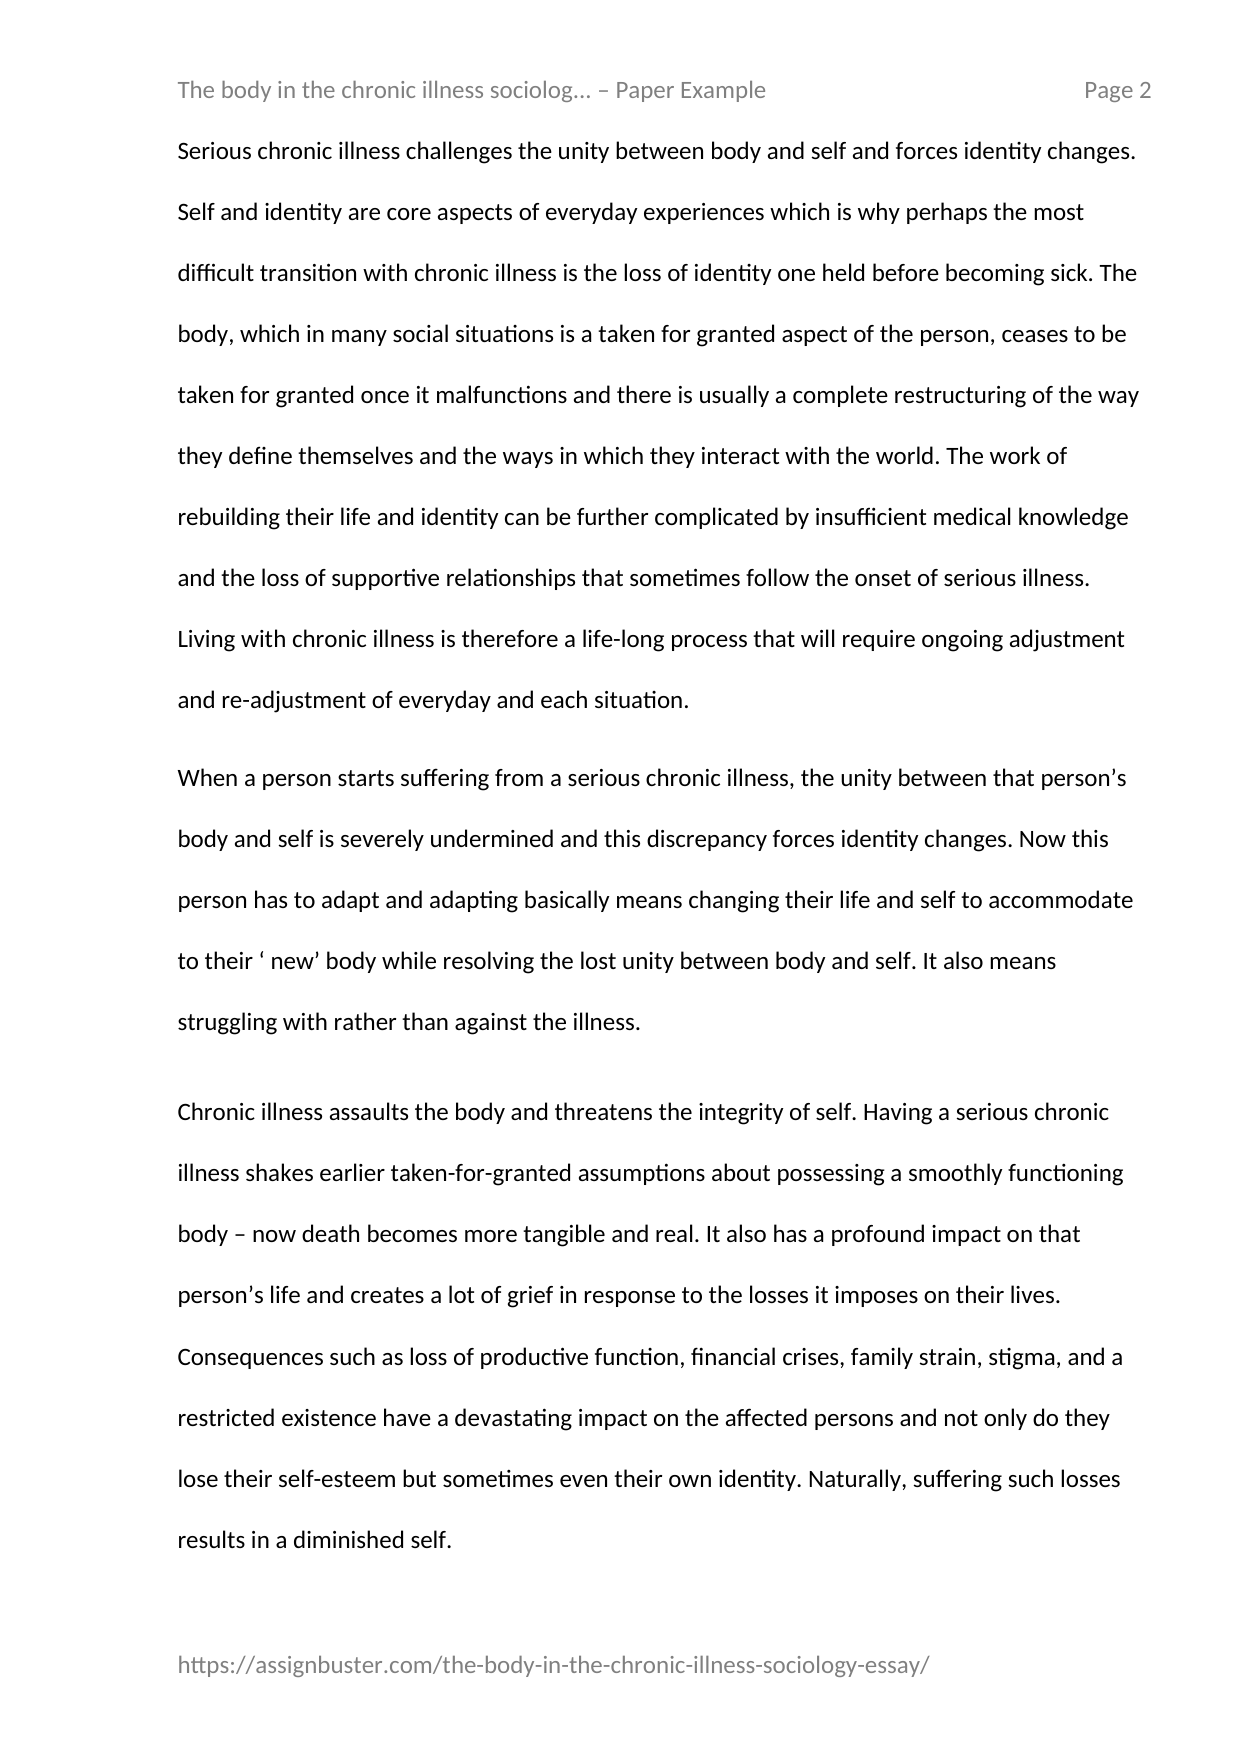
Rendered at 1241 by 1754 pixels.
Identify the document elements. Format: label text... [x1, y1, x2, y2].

text Chronic illness assaults the body and threatens the integrity of self. Having a serious chronic illness shakes earlier taken-for-granted assumptions about possessing a smoothly functioning body – now death becomes more tangible and real. It also has a profound impact on that person’s life and creates a lot of grief in response to the losses it imposes on their lives. Consequences such as loss of productive function, financial crises, family strain, stigma, and a restricted existence have a devastating impact on the affected persons and not only do they lose their self-esteem but sometimes even their own identity. Naturally, suffering such losses results in a diminished self. [177, 1097, 1152, 1554]
text Serious chronic illness challenges the unity between body and self and forces identity changes. Self and identity are core aspects of everyday experiences which is why perhaps the most difficult transition with chronic illness is the loss of identity one held before becoming sick. The body, which in many social situations is a taken for granted aspect of the person, ceases to be taken for granted once it malfunctions and there is usually a complete restructuring of the way they define themselves and the ways in which they interact with the world. The work of rebuilding their life and identity can be further complicated by insufficient medical knowledge and the loss of supportive relationships that sometimes follow the onset of serious illness. Living with chronic illness is therefore a life-long process that will require ongoing adjustment and re-adjustment of everyday and each situation. [177, 135, 1152, 715]
text When a person starts suffering from a serious chronic illness, the unity between that person’s body and self is severely undermined and this discrepancy forces identity changes. Now this person has to adapt and adapting basically means changing their life and self to accommodate to their ‘ new’ body while resolving the lost unity between body and self. It also means struggling with rather than against the illness. [177, 762, 1152, 1037]
